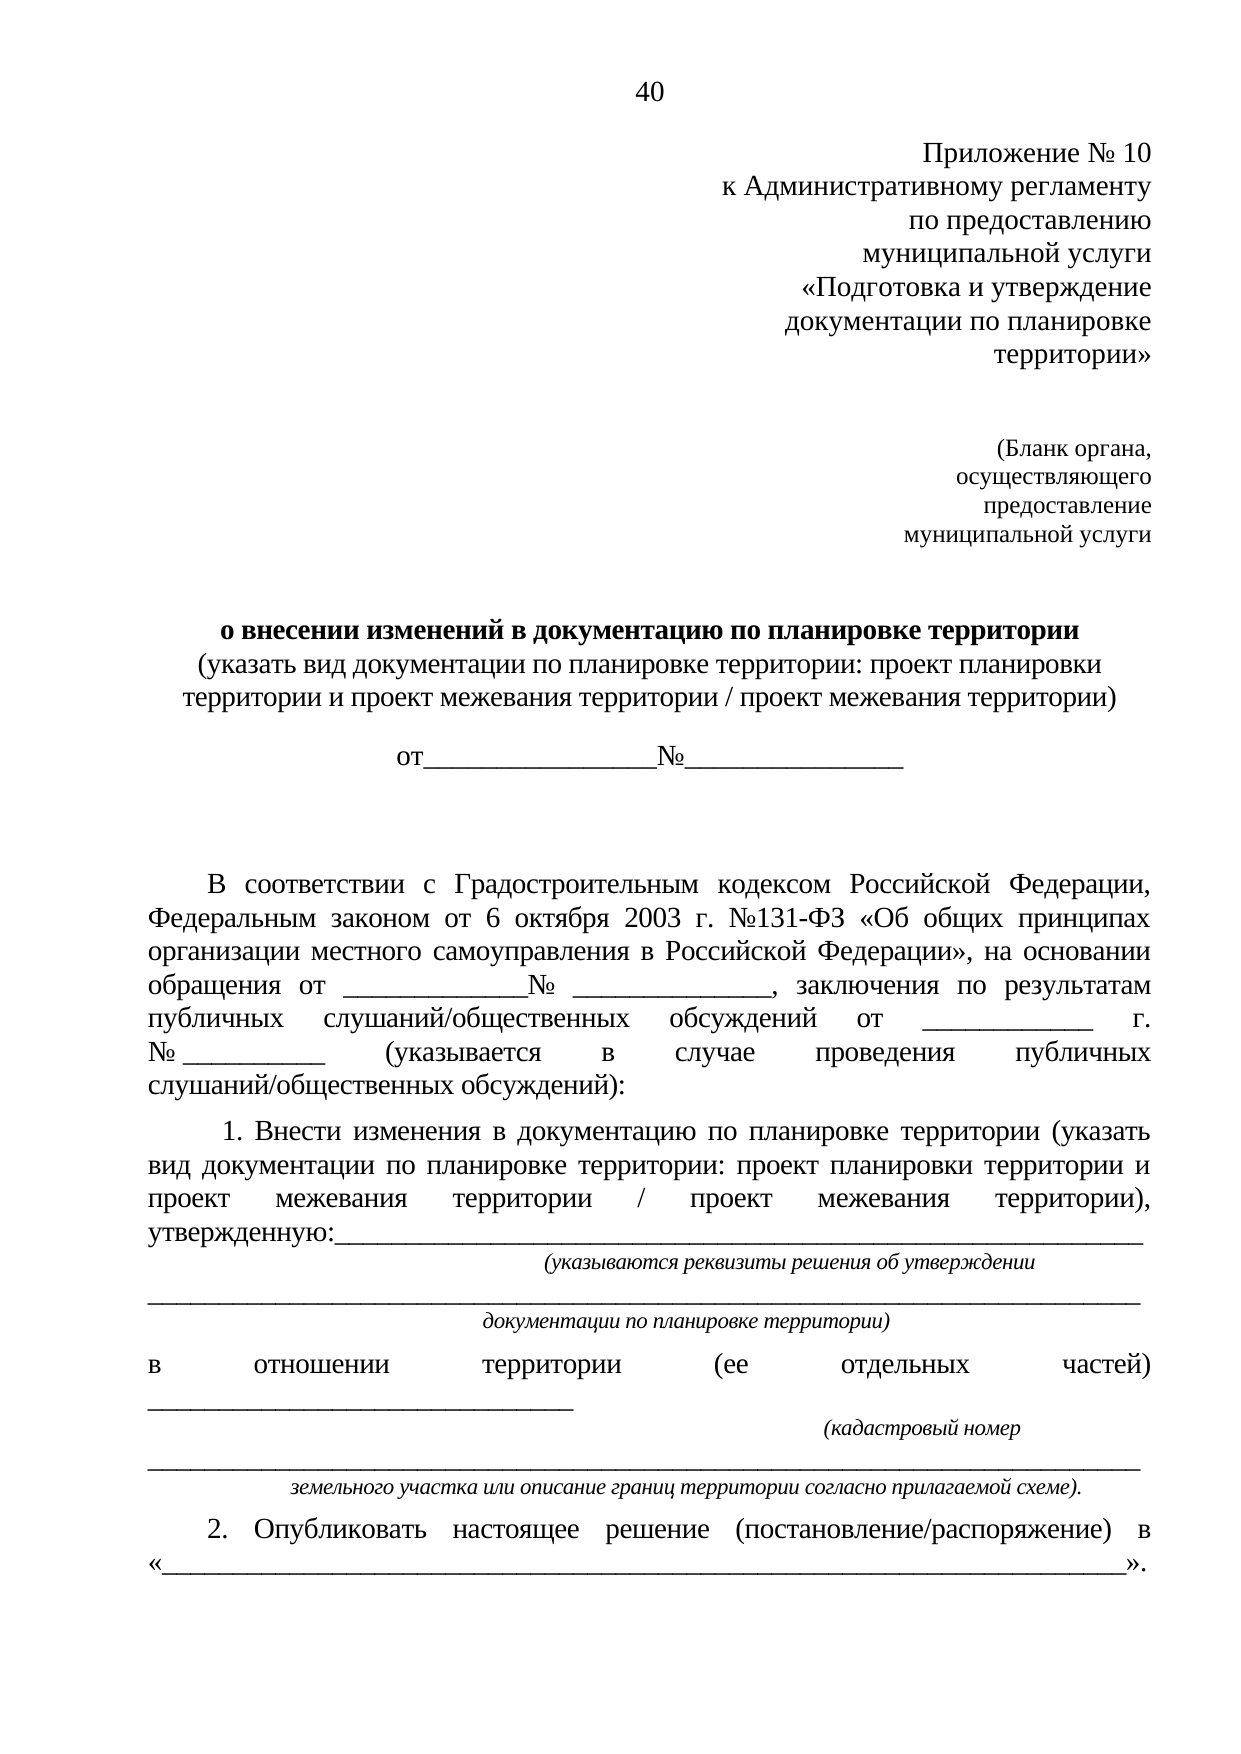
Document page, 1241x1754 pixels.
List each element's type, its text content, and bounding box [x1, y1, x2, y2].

text муниципальной услуги [148, 519, 1152, 548]
text к Административному регламенту по предоставлению муниципальной услуги «Подготовка и утверждение документации по планировке территории» [709, 169, 1152, 370]
text ______________________________________________________________________ [148, 1440, 1152, 1473]
text от________________№_______________ [148, 742, 1152, 771]
text Приложение № 10 [709, 135, 1152, 169]
text (указать вид документации по планировке территории: проект планировки территории и проект межевания территории / проект межевания территории) [148, 646, 1152, 713]
text В соответствии с Градостроительным кодексом Российской Федерации, Федеральным законом от 6 октября 2003 г. №131-ФЗ «Об общих принципах организации местного самоуправления в Российской Федерации», на основании обращения от _____________№ ______________, заключения по результатам публичных слушаний/общественных обсуждений от ____________ г. № __________ (указывается в случае проведения публичных слушаний/общественных обсуждений): [148, 866, 1152, 1101]
text (кадастровый номер [148, 1413, 1152, 1440]
text 1. Внести изменения в документацию по планировке территории (указать вид документации по планировке территории: проект планировки территории и проект межевания территории / проект межевания территории), утвержденную:_________________________________________________________ [148, 1113, 1152, 1248]
text в отношении территории (ее отдельных частей) ______________________________ [148, 1346, 1152, 1413]
text земельного участка или описание границ территории согласно прилагаемой схеме). [148, 1473, 1152, 1500]
text ______________________________________________________________________ [148, 1274, 1152, 1308]
text документации по планировке территории) [148, 1308, 1152, 1334]
text (Бланк органа, осуществляющего предоставление [148, 433, 1152, 519]
text 2. Опубликовать настоящее решение (постановление/распоряжение) в «____________________________________________________________________». [148, 1512, 1152, 1578]
text (указываются реквизиты решения об утверждении [148, 1248, 1152, 1274]
text о внесении изменений в документацию по планировке территории [148, 612, 1152, 646]
